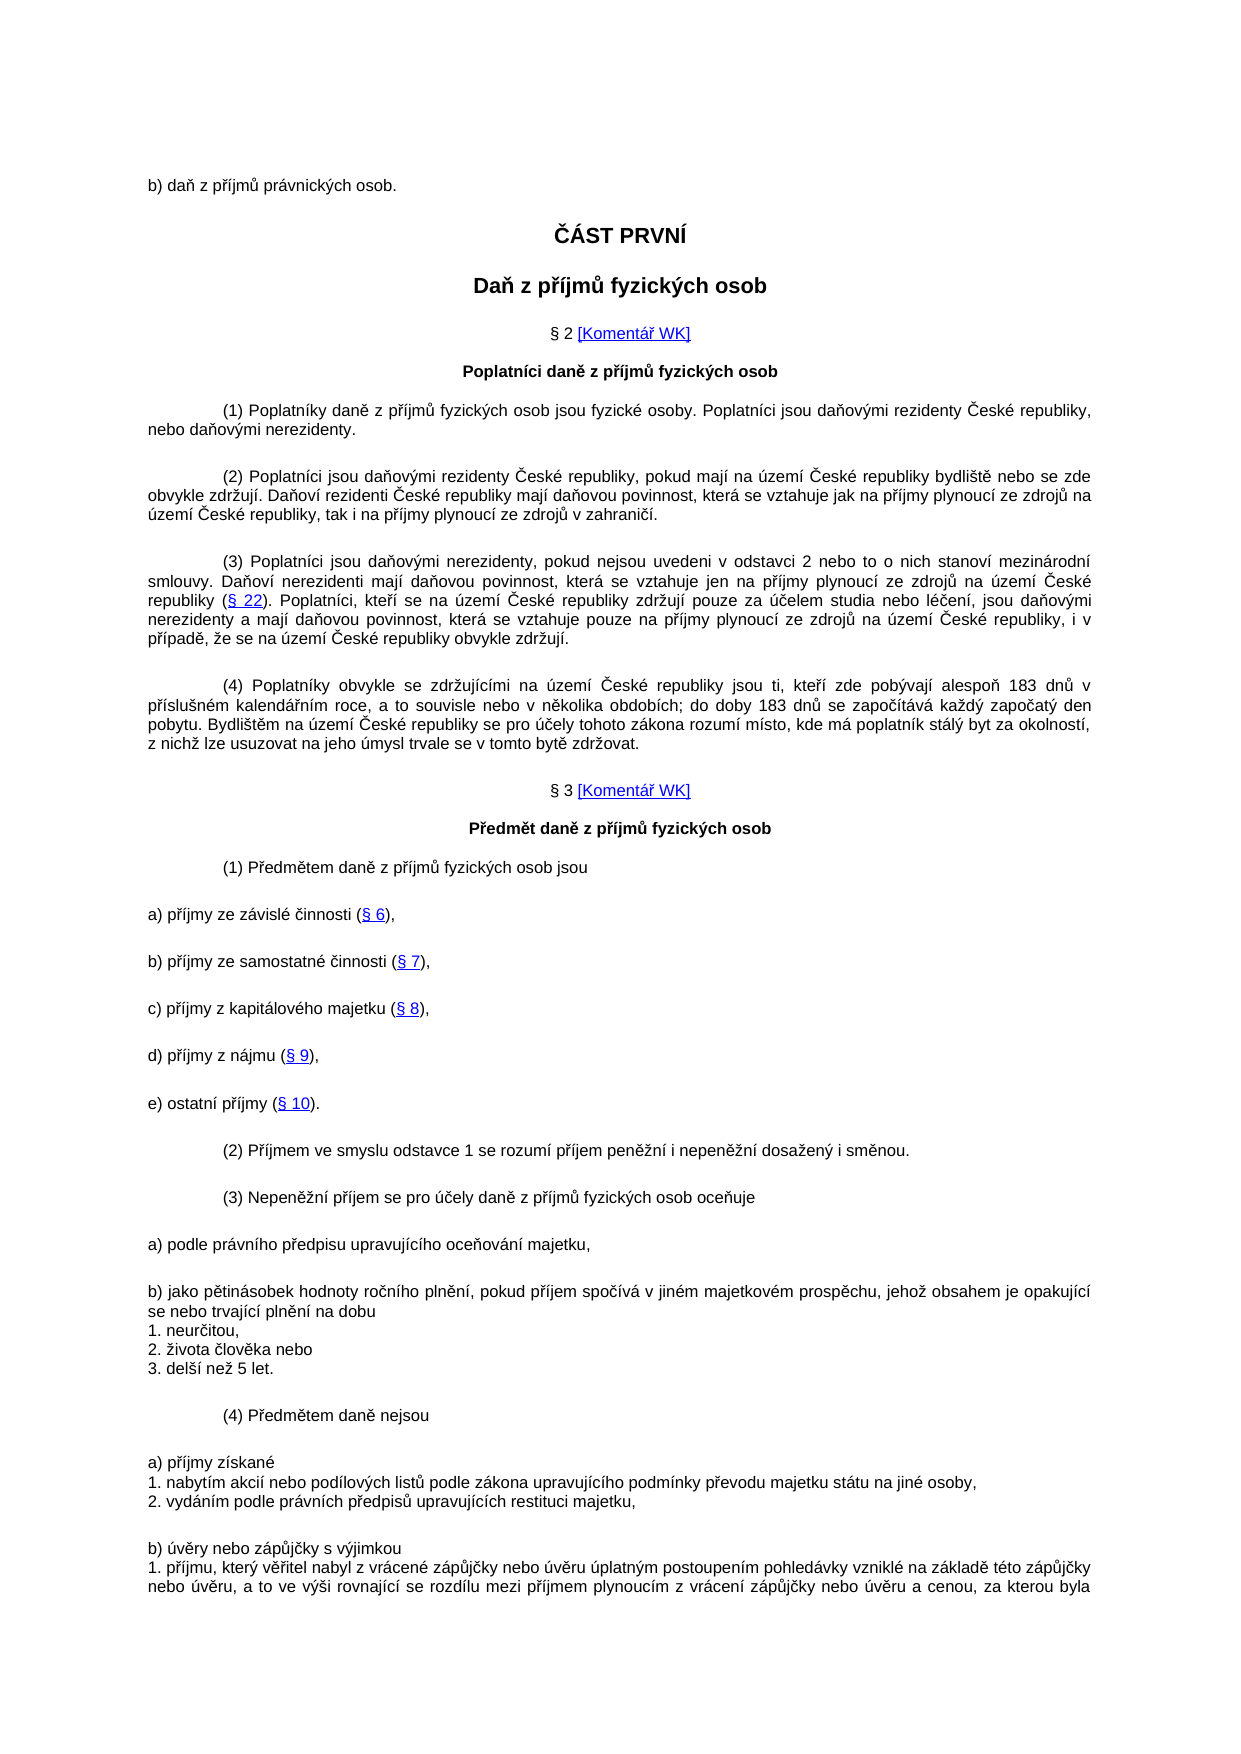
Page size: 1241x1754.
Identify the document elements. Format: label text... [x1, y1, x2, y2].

text (1) Poplatníky daně z příjmů fyzických osob jsou fyzické osoby. Poplatníci jsou daňovými rezidenty České republiky, nebo daňovými nerezidenty. [148, 400, 1092, 439]
text b) příjmy ze samostatné činnosti (§ 7), [148, 952, 1092, 971]
text (2) Poplatníci jsou daňovými rezidenty České republiky, pokud mají na území České republiky bydliště nebo se zde obvykle zdržují. Daňoví rezidenti České republiky mají daňovou povinnost, která se vztahuje jak na příjmy plynoucí ze zdrojů na území České republiky, tak i na příjmy plynoucí ze zdrojů v zahraničí. [148, 467, 1092, 524]
text § 3 [Komentář WK] [148, 781, 1092, 800]
text c) příjmy z kapitálového majetku (§ 8), [148, 999, 1092, 1018]
text ČÁST PRVNÍ [148, 223, 1092, 248]
text b) daň z příjmů právnických osob. [148, 176, 1092, 195]
text 3. delší než 5 let. [148, 1359, 1092, 1378]
text a) příjmy získané [148, 1453, 1092, 1472]
text b) jako pětinásobek hodnoty ročního plnění, pokud příjem spočívá v jiném majetkovém prospěchu, jehož obsahem je opakující se nebo trvající plnění na dobu [148, 1282, 1092, 1321]
text 2. vydáním podle právních předpisů upravujících restituci majetku, [148, 1492, 1092, 1511]
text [148, 1558, 1092, 1596]
text e) ostatní příjmy (§ 10). [148, 1093, 1092, 1113]
text (4) Poplatníky obvykle se zdržujícími na území České republiky jsou ti, kteří zde pobývají alespoň 183 dnů v příslušném kalendářním roce, a to souvisle nebo v několika obdobích; do doby 183 dnů se započítává každý započatý den pobytu. Bydlištěm na území České republiky se pro účely tohoto zákona rozumí místo, kde má poplatník stálý byt za okolností, z nichž lze usuzovat na jeho úmysl trvale se v tomto bytě zdržovat. [148, 676, 1092, 753]
text b) úvěry nebo zápůjčky s výjimkou [148, 1539, 1092, 1558]
text d) příjmy z nájmu (§ 9), [148, 1046, 1092, 1065]
text (2) Příjmem ve smyslu odstavce 1 se rozumí příjem peněžní i nepeněžní dosažený i směnou. [148, 1141, 1092, 1160]
text (4) Předmětem daně nejsou [148, 1406, 1092, 1425]
text 1. nabytím akcií nebo podílových listů podle zákona upravujícího podmínky převodu majetku státu na jiné osoby, [148, 1472, 1092, 1492]
text § 2 [Komentář WK] [148, 324, 1092, 343]
text (3) Nepeněžní příjem se pro účely daně z příjmů fyzických osob oceňuje [148, 1188, 1092, 1207]
text (1) Předmětem daně z příjmů fyzických osob jsou [148, 857, 1092, 877]
text Poplatníci daně z příjmů fyzických osob [148, 362, 1092, 381]
text Předmět daně z příjmů fyzických osob [148, 819, 1092, 838]
text a) podle právního předpisu upravujícího oceňování majetku, [148, 1235, 1092, 1254]
text 2. života člověka nebo [148, 1340, 1092, 1359]
text Daň z příjmů fyzických osob [148, 273, 1092, 298]
text a) příjmy ze závislé činnosti (§ 6), [148, 905, 1092, 924]
text 1. neurčitou, [148, 1321, 1092, 1340]
text (3) Poplatníci jsou daňovými nerezidenty, pokud nejsou uvedeni v odstavci 2 nebo to o nich stanoví mezinárodní smlouvy. Daňoví nerezidenti mají daňovou povinnost, která se vztahuje jen na příjmy plynoucí ze zdrojů na území České republiky (§ 22). Poplatníci, kteří se na území České republiky zdržují pouze za účelem studia nebo léčení, jsou daňovými nerezidenty a mají daňovou povinnost, která se vztahuje pouze na příjmy plynoucí ze zdrojů na území České republiky, i v případě, že se na území České republiky obvykle zdržují. [148, 552, 1092, 648]
